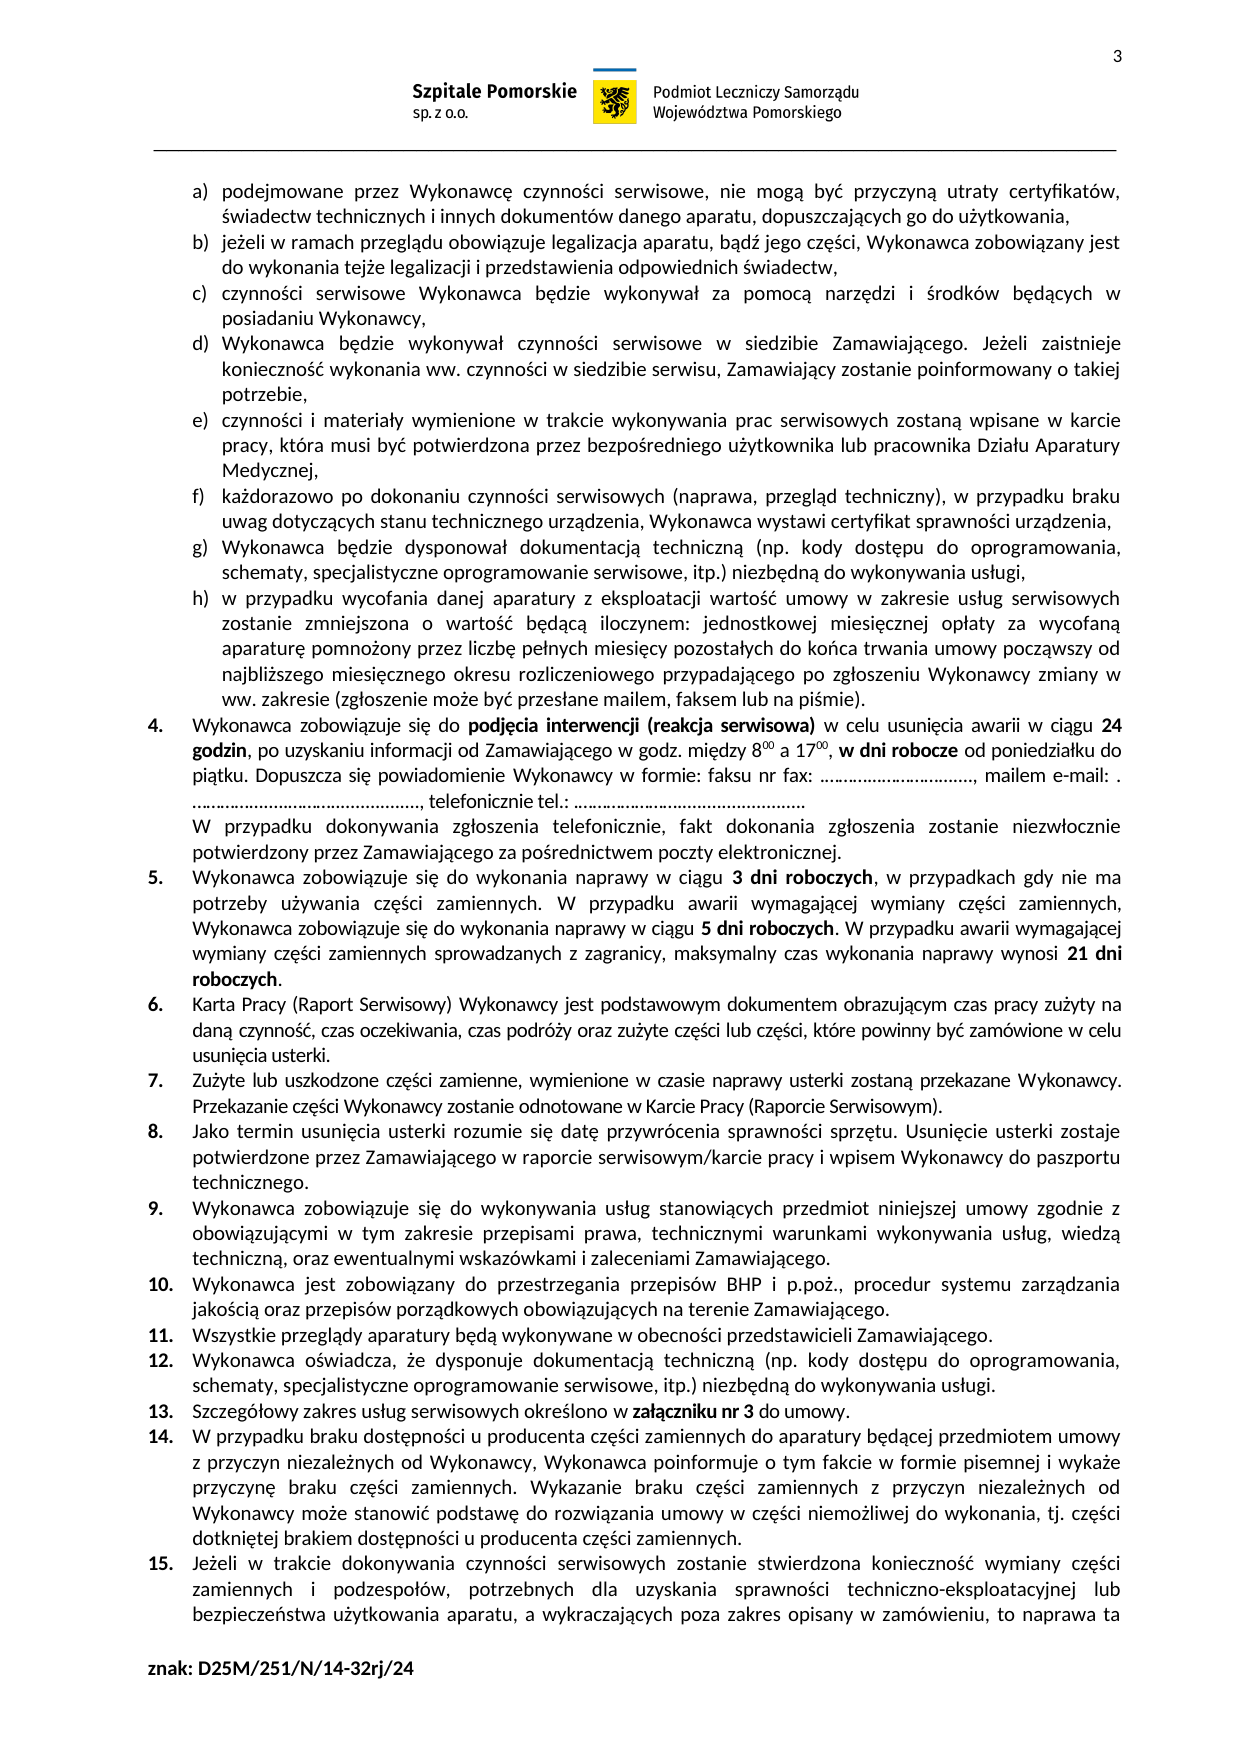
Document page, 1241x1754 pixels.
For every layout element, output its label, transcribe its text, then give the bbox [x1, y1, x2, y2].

list Wykonawca zobowiązuje się do wykonania naprawy w ciągu 3 dni roboczych, w przypadkach gdy nie ma potrzeby używania części zamiennych. W przypadku awarii wymagającej wymiany części zamiennych, Wykonawca zobowiązuje się do wykonania naprawy w ciągu 5 dni roboczych. W przypadku awarii wymagającej wymiany części zamiennych sprowadzanych z zagranicy, maksymalny czas wykonania naprawy wynosi 21 dni roboczych. [148, 864, 1122, 991]
list Wykonawca oświadcza, że dysponuje dokumentacją techniczną (np. kody dostępu do oprogramowania, schematy, specjalistyczne oprogramowanie serwisowe, itp.) niezbędną do wykonywania usługi. [148, 1347, 1122, 1398]
list podejmowane przez Wykonawcę czynności serwisowe, nie mogą być przyczyną utraty certyfikatów, świadectw technicznych i innych dokumentów danego aparatu, dopuszczających go do użytkowania, [192, 178, 1122, 229]
list Wykonawca jest zobowiązany do przestrzegania przepisów BHP i p.poż., procedur systemu zarządzania jakością oraz przepisów porządkowych obowiązujących na terenie Zamawiającego. [148, 1271, 1122, 1322]
list Wykonawca zobowiązuje się do podjęcia interwencji (reakcja serwisowa) w celu usunięcia awarii w ciągu 24 godzin, po uzyskaniu informacji od Zamawiającego w godz. między 800 a 1700, w dni robocze od poniedziałku do piątku. Dopuszcza się powiadomienie Wykonawcy w formie: faksu nr fax: .………...…………......., mailem e-mail: .…………........……….................., telefonicznie tel.: .………………….......................... [148, 712, 1122, 813]
list Zużyte lub uszkodzone części zamienne, wymienione w czasie naprawy usterki zostaną przekazane Wykonawcy. Przekazanie części Wykonawcy zostanie odnotowane w Karcie Pracy (Raporcie Serwisowym). [148, 1068, 1122, 1118]
list czynności i materiały wymienione w trakcie wykonywania prac serwisowych zostaną wpisane w karcie pracy, która musi być potwierdzona przez bezpośredniego użytkownika lub pracownika Działu Aparatury Medycznej, [192, 407, 1122, 483]
list Szczegółowy zakres usług serwisowych określono w załączniku nr 3 do umowy. [148, 1398, 1122, 1423]
list każdorazowo po dokonaniu czynności serwisowych (naprawa, przegląd techniczny), w przypadku braku uwag dotyczących stanu technicznego urządzenia, Wykonawca wystawi certyfikat sprawności urządzenia, [192, 483, 1122, 534]
text W przypadku dokonywania zgłoszenia telefonicznie, fakt dokonania zgłoszenia zostanie niezwłocznie potwierdzony przez Zamawiającego za pośrednictwem poczty elektronicznej. [192, 813, 1122, 864]
list Wykonawca będzie dysponował dokumentacją techniczną (np. kody dostępu do oprogramowania, schematy, specjalistyczne oprogramowanie serwisowe, itp.) niezbędną do wykonywania usługi, [192, 534, 1122, 585]
list czynności serwisowe Wykonawca będzie wykonywał za pomocą narzędzi i środków będących w posiadaniu Wykonawcy, [192, 280, 1122, 331]
list Wykonawca będzie wykonywał czynności serwisowe w siedzibie Zamawiającego. Jeżeli zaistnieje konieczność wykonania ww. czynności w siedzibie serwisu, Zamawiający zostanie poinformowany o takiej potrzebie, [192, 331, 1122, 407]
list W przypadku braku dostępności u producenta części zamiennych do aparatury będącej przedmiotem umowy z przyczyn niezależnych od Wykonawcy, Wykonawca poinformuje o tym fakcie w formie pisemnej i wykaże przyczynę braku części zamiennych. Wykazanie braku części zamiennych z przyczyn niezależnych od Wykonawcy może stanowić podstawę do rozwiązania umowy w części niemożliwej do wykonania, tj. części dotkniętej brakiem dostępności u producenta części zamiennych. [148, 1423, 1122, 1551]
list w przypadku wycofania danej aparatury z eksploatacji wartość umowy w zakresie usług serwisowych zostanie zmniejszona o wartość będącą iloczynem: jednostkowej miesięcznej opłaty za wycofaną aparaturę pomnożony przez liczbę pełnych miesięcy pozostałych do końca trwania umowy począwszy od najbliższego miesięcznego okresu rozliczeniowego przypadającego po zgłoszeniu Wykonawcy zmiany w ww. zakresie (zgłoszenie może być przesłane mailem, faksem lub na piśmie). [192, 585, 1122, 712]
picture [410, 67, 859, 126]
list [148, 1551, 1122, 1627]
list Wykonawca zobowiązuje się do wykonywania usług stanowiących przedmiot niniejszej umowy zgodnie z obowiązującymi w tym zakresie przepisami prawa, technicznymi warunkami wykonywania usług, wiedzą techniczną, oraz ewentualnymi wskazówkami i zaleceniami Zamawiającego. [148, 1195, 1122, 1271]
list Wszystkie przeglądy aparatury będą wykonywane w obecności przedstawicieli Zamawiającego. [148, 1322, 1122, 1347]
list Karta Pracy (Raport Serwisowy) Wykonawcy jest podstawowym dokumentem obrazującym czas pracy zużyty na daną czynność, czas oczekiwania, czas podróży oraz zużyte części lub części, które powinny być zamówione w celu usunięcia usterki. [148, 991, 1122, 1068]
list jeżeli w ramach przeglądu obowiązuje legalizacja aparatu, bądź jego części, Wykonawca zobowiązany jest do wykonania tejże legalizacji i przedstawienia odpowiednich świadectw, [192, 229, 1122, 280]
list Jako termin usunięcia usterki rozumie się datę przywrócenia sprawności sprzętu. Usunięcie usterki zostaje potwierdzone przez Zamawiającego w raporcie serwisowym/karcie pracy i wpisem Wykonawcy do paszportu technicznego. [148, 1118, 1122, 1195]
